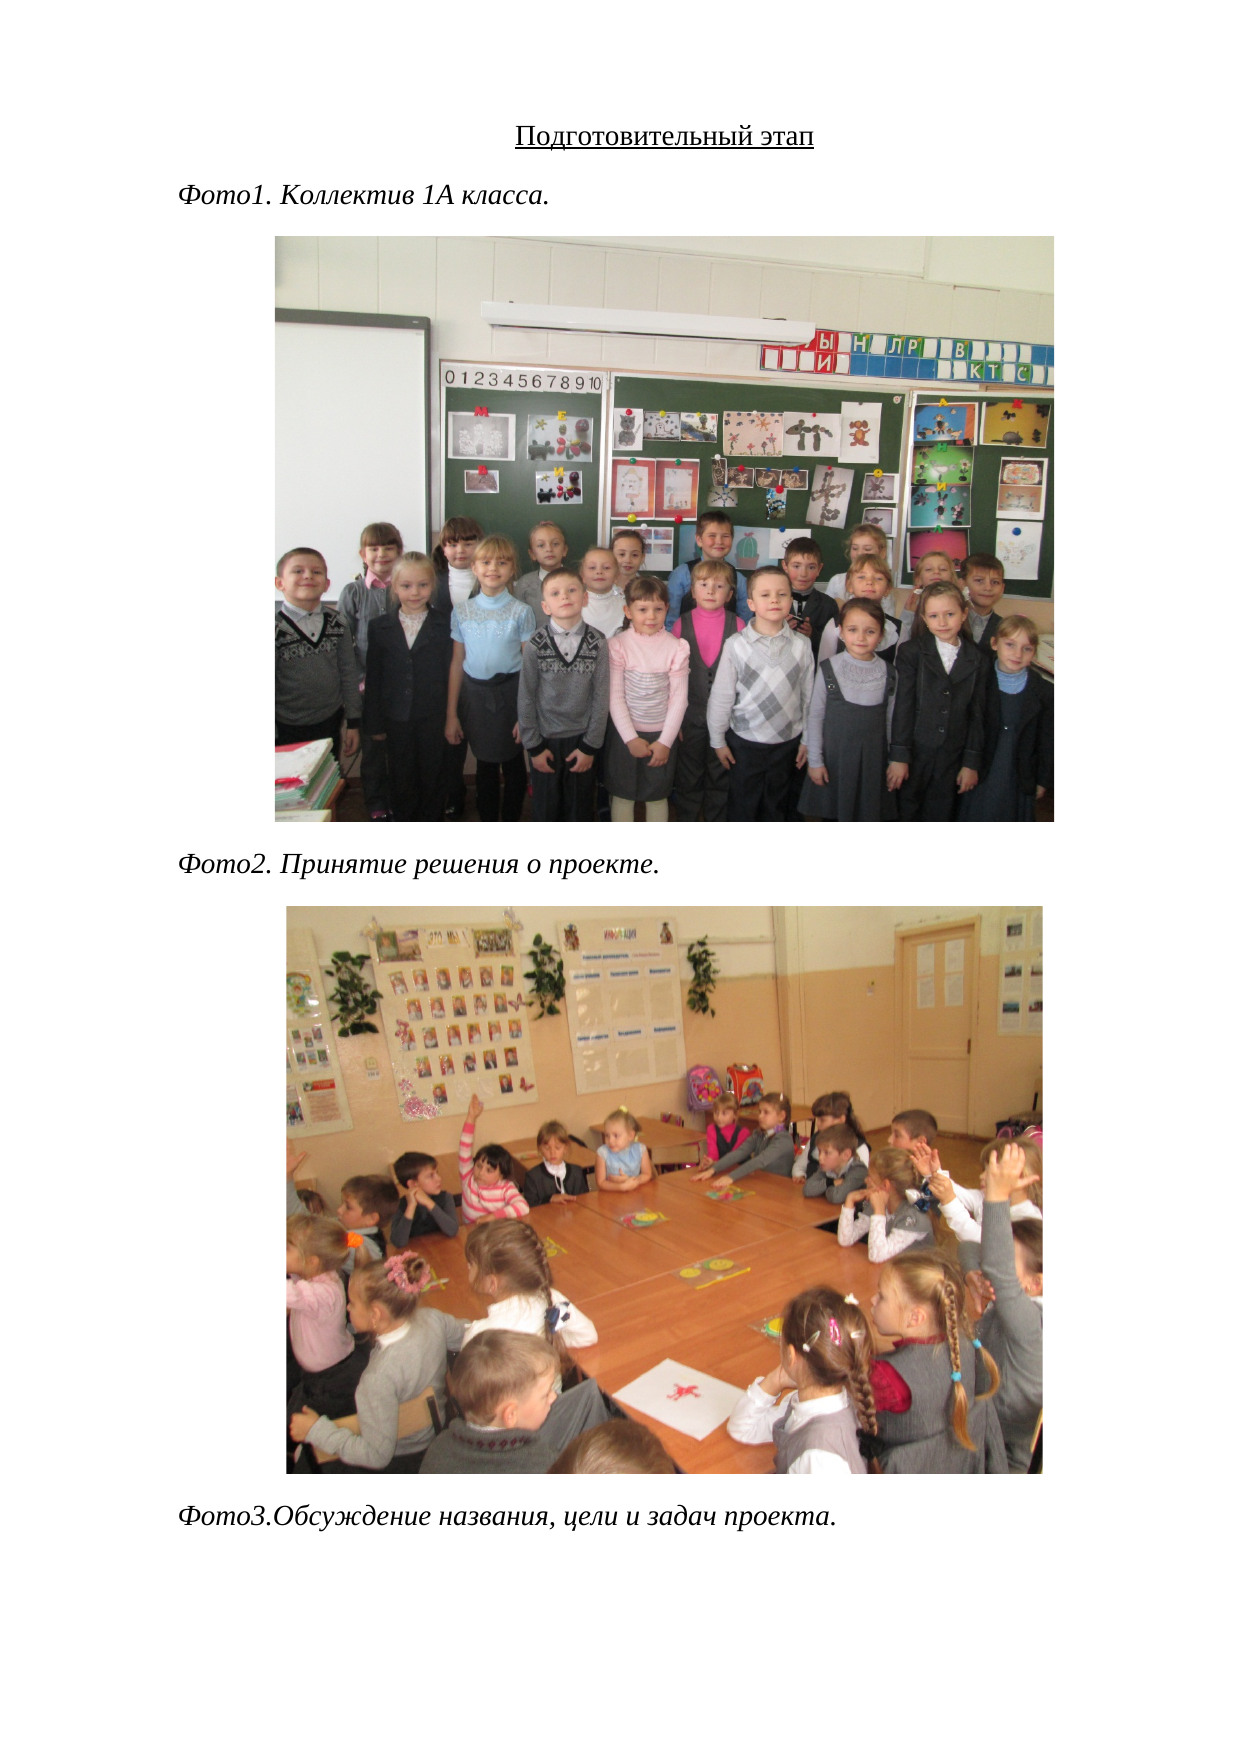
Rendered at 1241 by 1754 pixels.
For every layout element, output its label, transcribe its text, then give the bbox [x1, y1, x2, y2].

text Фото2. Принятие решения о проекте. [177, 847, 1152, 880]
text Фото1. Коллектив 1А класса. [177, 177, 1152, 211]
text Фото3.Обсуждение названия, цели и задач проекта. [177, 1498, 1152, 1532]
picture [286, 906, 1043, 1474]
text Подготовительный этап [177, 118, 1152, 152]
picture [274, 236, 1055, 822]
